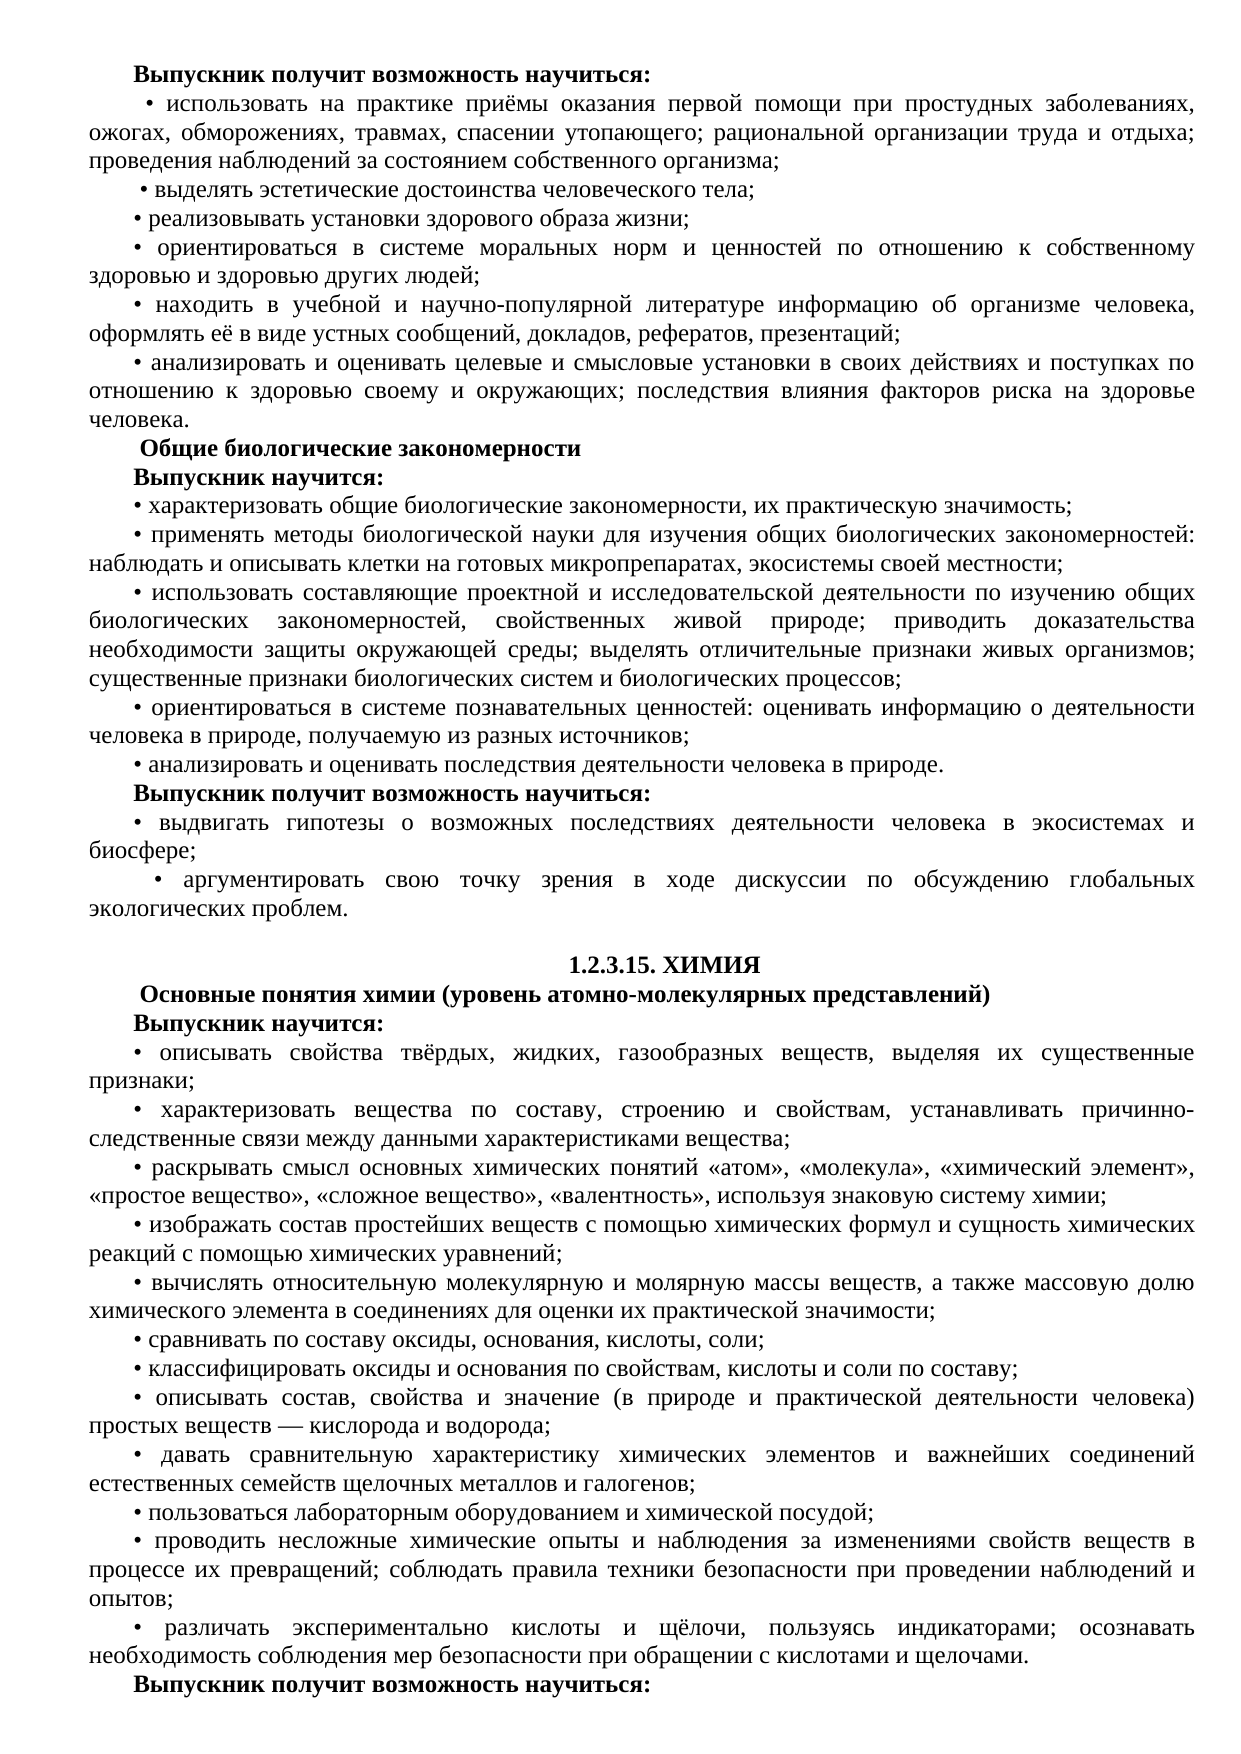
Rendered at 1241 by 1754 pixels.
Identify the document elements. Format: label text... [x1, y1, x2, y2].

text Выпускник получит возможность научиться: [89, 1669, 1196, 1698]
text • проводить несложные химические опыты и наблюдения за изменениями свойств веществ в процессе их превращений; соблюдать правила техники безопасности при проведении наблюдений и опытов; [89, 1525, 1196, 1612]
text • вычислять относительную молекулярную и молярную массы веществ, а также массовую долю химического элемента в соединениях для оценки их практической значимости; [89, 1267, 1196, 1324]
text Выпускник получит возможность научиться: [89, 778, 1196, 807]
text • классифицировать оксиды и основания по свойствам, кислоты и соли по составу; [89, 1353, 1196, 1382]
text • выделять эстетические достоинства человеческого тела; [89, 174, 1196, 203]
text • характеризовать общие биологические закономерности, их практическую значимость; [89, 490, 1196, 519]
text Выпускник получит возможность научиться: [89, 59, 1196, 88]
text • изображать состав простейших веществ с помощью химических формул и сущность химических реакций с помощью химических уравнений; [89, 1209, 1196, 1267]
text • анализировать и оценивать последствия деятельности человека в природе. [89, 749, 1196, 778]
text • сравнивать по составу оксиды, основания, кислоты, соли; [89, 1324, 1196, 1353]
text • раскрывать смысл основных химических понятий «атом», «молекула», «химический элемент», «простое вещество», «сложное вещество», «валентность», используя знаковую систему химии; [89, 1152, 1196, 1209]
text • аргументировать свою точку зрения в ходе дискуссии по обсуждению глобальных экологических проблем. [89, 864, 1196, 922]
text • описывать свойства твёрдых, жидких, газообразных веществ, выделяя их существенные признаки; [89, 1037, 1196, 1094]
text Выпускник научится: [89, 462, 1196, 490]
text • ориентироваться в системе познавательных ценностей: оценивать информацию о деятельности человека в природе, получаемую из разных источников; [89, 692, 1196, 749]
text • ориентироваться в системе моральных норм и ценностей по отношению к собственному здоровью и здоровью других людей; [89, 232, 1196, 289]
text • реализовывать установки здорового образа жизни; [89, 203, 1196, 232]
text • описывать состав, свойства и значение (в природе и практической деятельности человека) простых веществ — кислорода и водорода; [89, 1382, 1196, 1439]
text • использовать составляющие проектной и исследовательской деятельности по изучению общих биологических закономерностей, свойственных живой природе; приводить доказательства необходимости защиты окружающей среды; выделять отличительные признаки живых организмов; существенные признаки биологических систем и биологических процессов; [89, 577, 1196, 692]
text • пользоваться лабораторным оборудованием и химической посудой; [89, 1497, 1196, 1525]
text • находить в учебной и научно-популярной литературе информацию об организме человека, оформлять её в виде устных сообщений, докладов, рефератов, презентаций; [89, 289, 1196, 347]
text Основные понятия химии (уровень атомно-молекулярных представлений) [89, 979, 1196, 1008]
text • давать сравнительную характеристику химических элементов и важнейших соединений естественных семейств щелочных металлов и галогенов; [89, 1439, 1196, 1497]
text Общие биологические закономерности [89, 433, 1196, 462]
text 1.2.3.15. ХИМИЯ [89, 950, 1196, 979]
text • характеризовать вещества по составу, строению и свойствам, устанавливать причинно-следственные связи между данными характеристиками вещества; [89, 1094, 1196, 1152]
text Выпускник научится: [89, 1008, 1196, 1037]
text • выдвигать гипотезы о возможных последствиях деятельности человека в экосистемах и биосфере; [89, 807, 1196, 864]
text • анализировать и оценивать целевые и смысловые установки в своих действиях и поступках по отношению к здоровью своему и окружающих; последствия влияния факторов риска на здоровье человека. [89, 347, 1196, 433]
text • использовать на практике приёмы оказания первой помощи при простудных заболеваниях, ожогах, обморожениях, травмах, спасении утопающего; рациональной организации труда и отдыха; проведения наблюдений за состоянием собственного организма; [89, 88, 1196, 174]
text • применять методы биологической науки для изучения общих биологических закономерностей: наблюдать и описывать клетки на готовых микропрепаратах, экосистемы своей местности; [89, 519, 1196, 577]
text • различать экспериментально кислоты и щёлочи, пользуясь индикаторами; осознавать необходимость соблюдения мер безопасности при обращении с кислотами и щелочами. [89, 1612, 1196, 1669]
